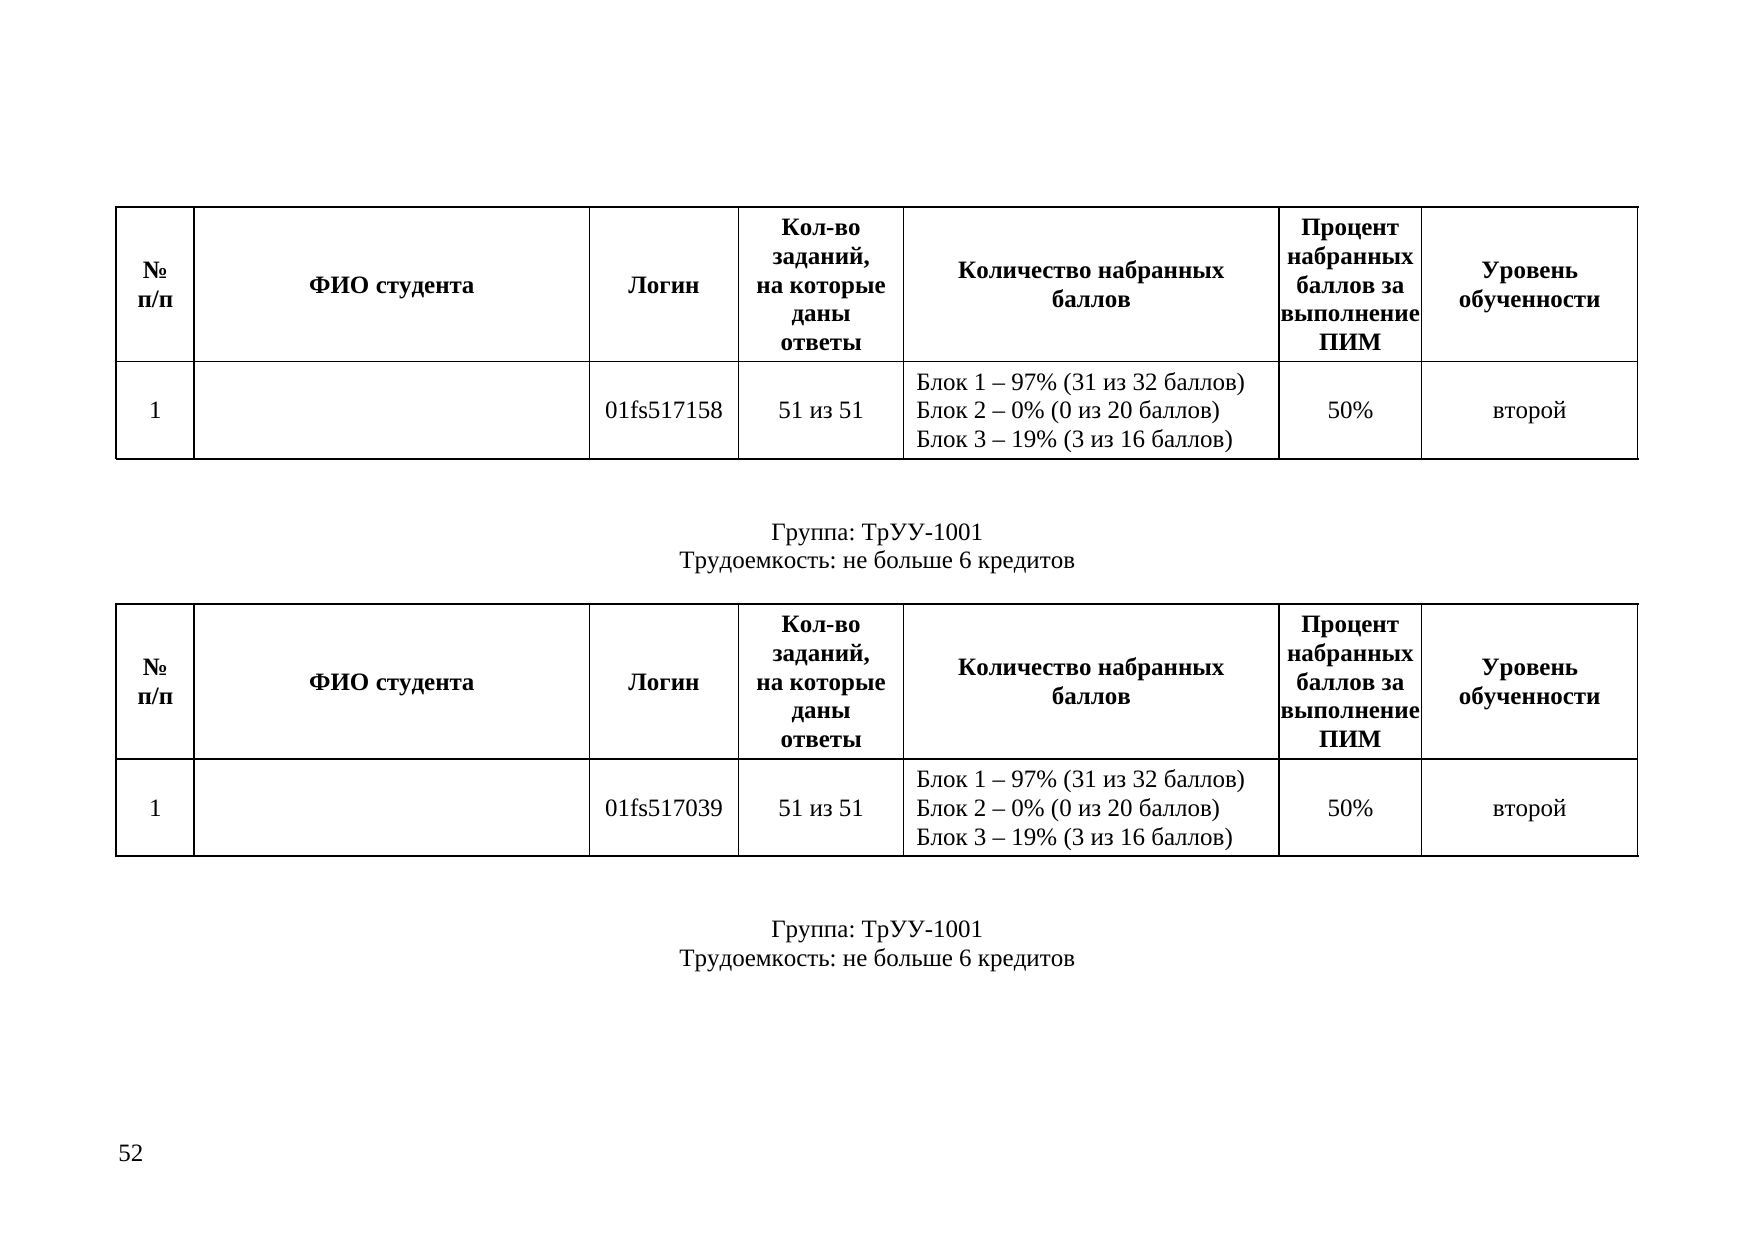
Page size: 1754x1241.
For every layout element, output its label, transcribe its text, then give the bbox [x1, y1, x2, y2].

table_header Количество набранных баллов [904, 208, 1278, 361]
table_header Логин [590, 605, 738, 758]
table_cell Блок 1 – 97% (31 из 32 баллов) Блок 2 – 0% (0 из 20 баллов) Блок 3 – 19% (3 из 16 баллов) [904, 760, 1278, 855]
table_header Процент набранных баллов за выполнение ПИМ [1280, 605, 1421, 758]
table_header ФИО студента [195, 605, 589, 758]
table_header Количество набранных баллов [904, 605, 1278, 758]
table_header Кол-во заданий, на которые даны ответы [739, 605, 903, 758]
table_cell 1 [117, 362, 193, 458]
table_cell второй [1422, 760, 1637, 855]
text Группа: ТрУУ-1001 [118, 517, 1636, 546]
text Группа: ТрУУ-1001 [118, 914, 1636, 943]
table_header № п/п [117, 605, 193, 758]
table_header Кол-во заданий, на которые даны ответы [739, 208, 903, 361]
table_cell 50% [1280, 760, 1421, 855]
text Трудоемкость: не больше 6 кредитов [118, 943, 1636, 972]
table_header Уровень обученности [1422, 605, 1637, 758]
table_header Логин [590, 208, 738, 361]
table_cell [195, 760, 589, 855]
table_cell 51 из 51 [739, 760, 903, 855]
table_header Процент набранных баллов за выполнение ПИМ [1280, 208, 1421, 361]
table_cell второй [1422, 362, 1637, 458]
table_cell 01fs517039 [590, 760, 738, 855]
table_cell 1 [117, 760, 193, 855]
table_cell 50% [1280, 362, 1421, 458]
table_header Уровень обученности [1422, 208, 1637, 361]
table_header № п/п [117, 208, 193, 361]
text Трудоемкость: не больше 6 кредитов [118, 546, 1636, 574]
table_cell Блок 1 – 97% (31 из 32 баллов) Блок 2 – 0% (0 из 20 баллов) Блок 3 – 19% (3 из 16 баллов) [904, 362, 1278, 458]
table_cell 51 из 51 [739, 362, 903, 458]
table_cell [195, 362, 589, 458]
table_header ФИО студента [195, 208, 589, 361]
table_cell 01fs517158 [590, 362, 738, 458]
